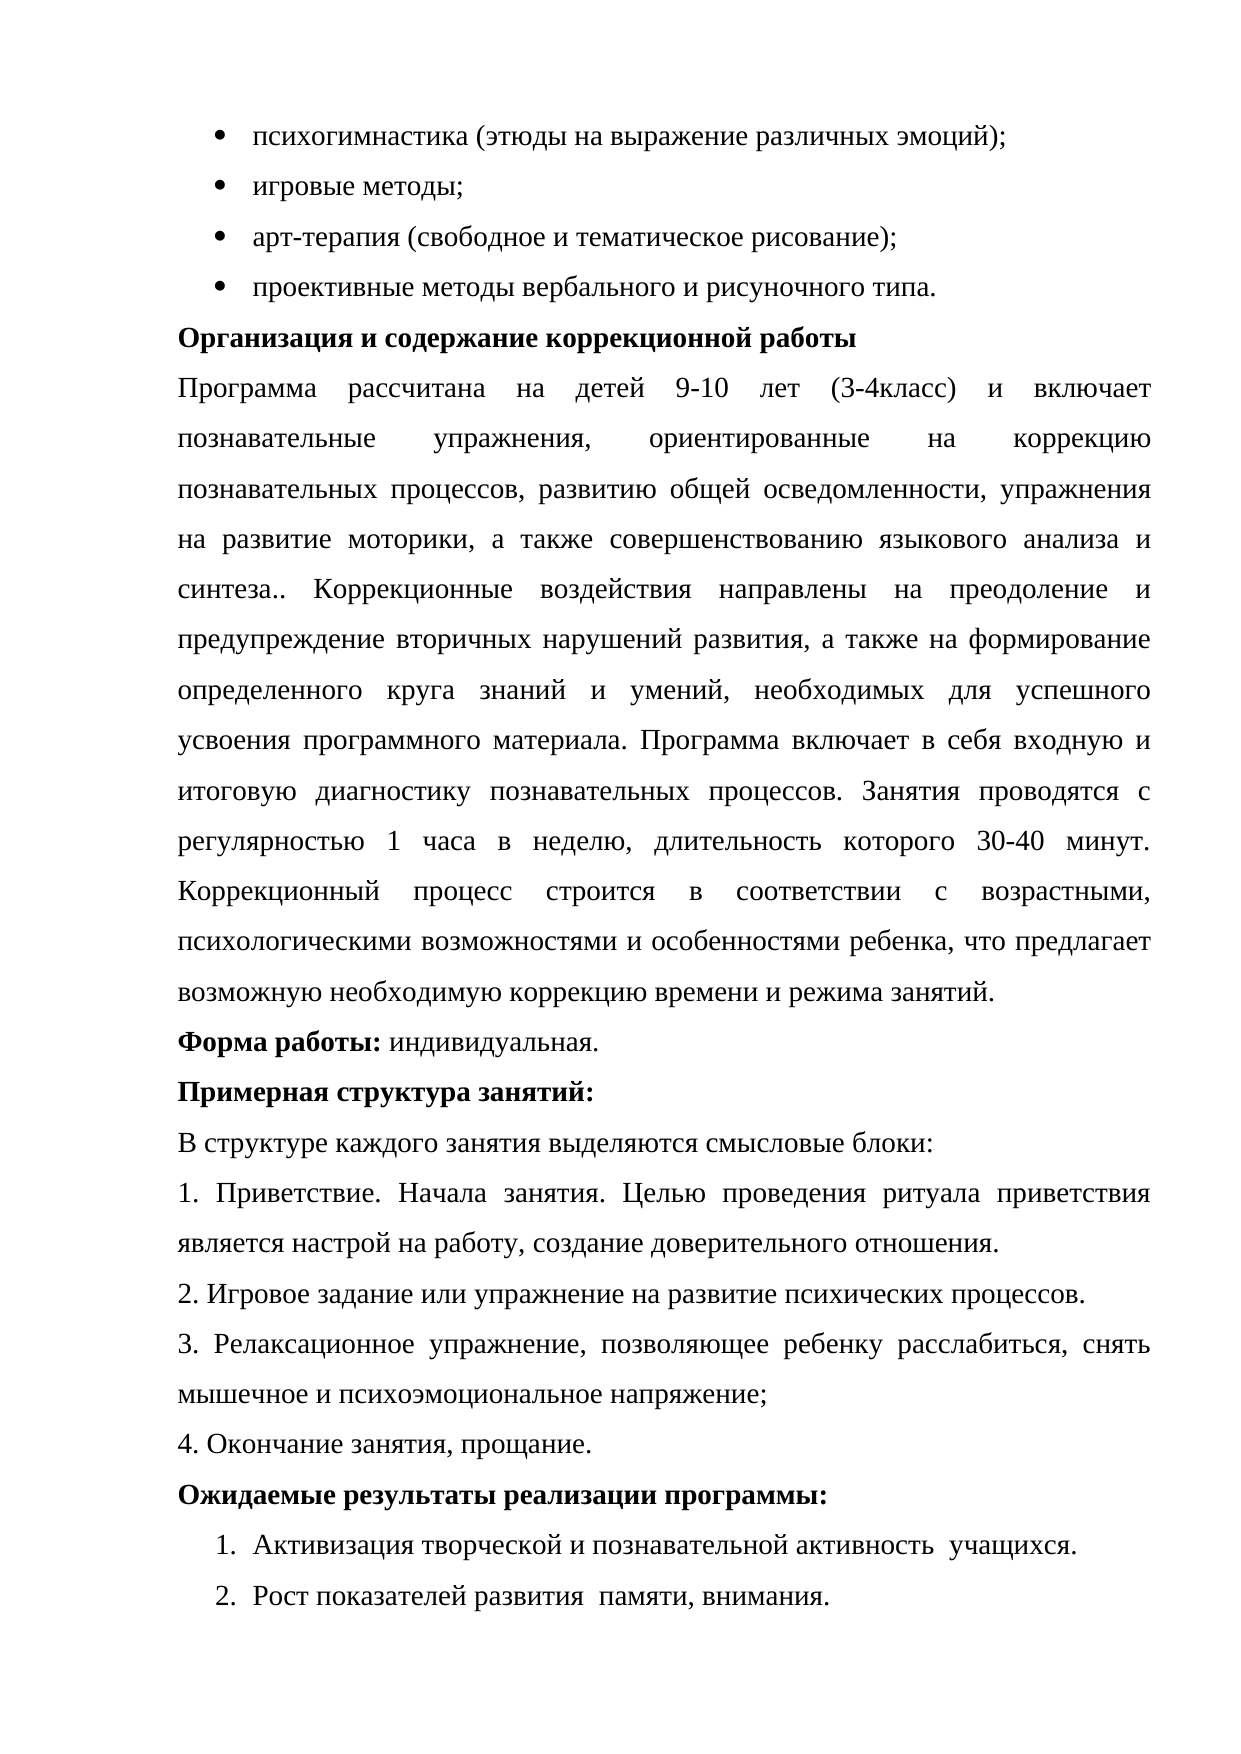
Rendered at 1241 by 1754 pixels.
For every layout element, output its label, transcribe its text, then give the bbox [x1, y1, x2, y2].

list Активизация творческой и познавательной активность учащихся. [215, 1527, 1152, 1561]
text 1. Приветствие. Начала занятия. Целью проведения ритуала приветствия является настрой на работу, создание доверительного отношения. [177, 1175, 1152, 1259]
list проективные методы вербального и рисуночного типа. [215, 269, 1152, 303]
text 2. Игровое задание или упражнение на развитие психических процессов. [177, 1276, 1152, 1309]
list арт-терапия (свободное и тематическое рисование); [215, 219, 1152, 253]
text 4. Окончание занятия, прощание. [177, 1427, 1152, 1460]
list игровые методы; [215, 168, 1152, 202]
text Форма работы: индивидуальная. [177, 1024, 1152, 1058]
text Организация и содержание коррекционной работы [177, 320, 1152, 353]
list Рост показателей развития памяти, внимания. [215, 1578, 1152, 1611]
text Программа рассчитана на детей 9-10 лет (3-4класс) и включает познавательные упражнения, ориентированные на коррекцию познавательных процессов, развитию общей осведомленности, упражнения на развитие моторики, а также совершенствованию языкового анализа и синтеза.. Коррекционные воздействия направлены на преодоление и предупреждение вторичных нарушений развития, а также на формирование определенного круга знаний и умений, необходимых для успешного усвоения программного материала. Программа включает в себя входную и итоговую диагностику познавательных процессов. Занятия проводятся с регулярностью 1 часа в неделю, длительность которого 30-40 минут. Коррекционный процесс строится в соответствии с возрастными, психологическими возможностями и особенностями ребенка, что предлагает возможную необходимую коррекцию времени и режима занятий. [177, 370, 1152, 1007]
list психогимнастика (этюды на выражение различных эмоций); [215, 118, 1152, 152]
text В структуре каждого занятия выделяются смысловые блоки: [177, 1125, 1152, 1158]
text 3. Релаксационное упражнение, позволяющее ребенку расслабиться, снять мышечное и психоэмоциональное напряжение; [177, 1326, 1152, 1410]
text Примерная структура занятий: [177, 1074, 1152, 1108]
text Ожидаемые результаты реализации программы: [177, 1477, 1152, 1511]
